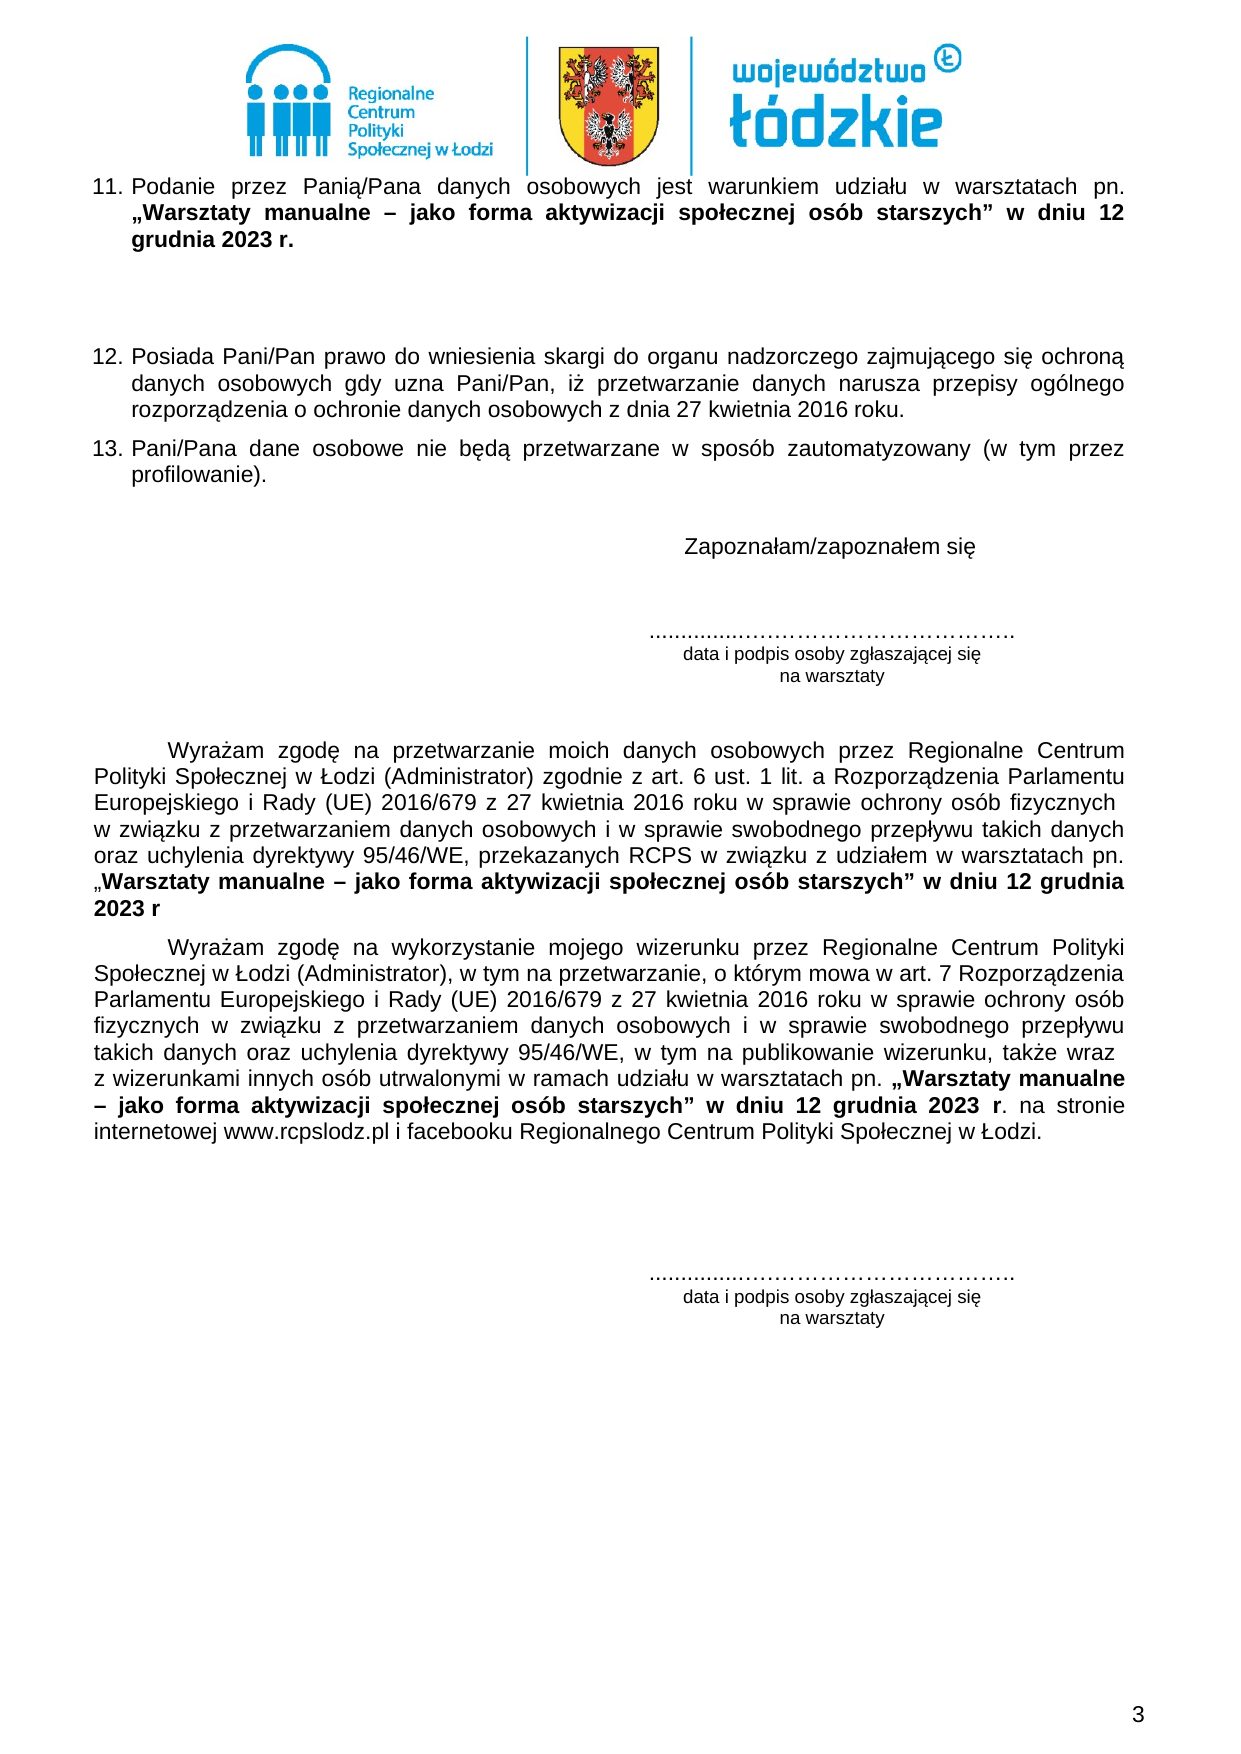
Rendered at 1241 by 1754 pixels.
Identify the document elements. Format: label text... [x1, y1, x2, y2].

text na warsztaty [648, 1307, 1015, 1329]
text na warsztaty [648, 665, 1015, 686]
text ...............….………………………….. data i podpis osoby zgłaszającej się [648, 1259, 1016, 1307]
text Wyrażam zgodę na wykorzystanie mojego wizerunku przez Regionalne Centrum Polityki Społecznej w Łodzi (Administrator), w tym na przetwarzanie, o którym mowa w art. 7 Rozporządzenia Parlamentu Europejskiego i Rady (UE) 2016/679 z 27 kwietnia 2016 roku w sprawie ochrony osób fizycznych w związku z przetwarzaniem danych osobowych i w sprawie swobodnego przepływu takich danych oraz uchylenia dyrektywy 95/46/WE, w tym na publikowanie wizerunku, także wraz z wizerunkami innych osób utrwalonymi w ramach udziału w warsztatach pn. „Warsztaty manualne – jako forma aktywizacji społecznej osób starszych” w dniu 12 grudnia 2023 r. na stronie internetowej www.rcpslodz.pl i facebooku Regionalnego Centrum Polityki Społecznej w Łodzi. [94, 933, 1125, 1144]
picture [245, 36, 962, 173]
picture [937, 48, 959, 69]
list Posiada Pani/Pan prawo do wniesienia skargi do organu nadzorczego zajmującego się ochroną danych osobowych gdy uzna Pani/Pan, iż przetwarzanie danych narusza przepisy ogólnego rozporządzenia o ochronie danych osobowych z dnia 27 kwietnia 2016 roku. [92, 343, 1126, 422]
text Zapoznałam/zapoznałem się [515, 533, 1144, 559]
list Podanie przez Panią/Pana danych osobowych jest warunkiem udziału w warsztatach pn. „Warsztaty manualne – jako forma aktywizacji społecznej osób starszych” w dniu 12 grudnia 2023 r. [92, 173, 1126, 252]
list Pani/Pana dane osobowe nie będą przetwarzane w sposób zautomatyzowany (w tym przez profilowanie). [92, 434, 1125, 487]
text ...............….………………………….. data i podpis osoby zgłaszającej się [648, 617, 1016, 665]
text Wyrażam zgodę na przetwarzanie moich danych osobowych przez Regionalne Centrum Polityki Społecznej w Łodzi (Administrator) zgodnie z art. 6 ust. 1 lit. a Rozporządzenia Parlamentu Europejskiego i Rady (UE) 2016/679 z 27 kwietnia 2016 roku w sprawie ochrony osób fizycznych w związku z przetwarzaniem danych osobowych i w sprawie swobodnego przepływu takich danych oraz uchylenia dyrektywy 95/46/WE, przekazanych RCPS w związku z udziałem w warsztatach pn. „Warsztaty manualne – jako forma aktywizacji społecznej osób starszych” w dniu 12 grudnia 2023 r [94, 737, 1126, 921]
